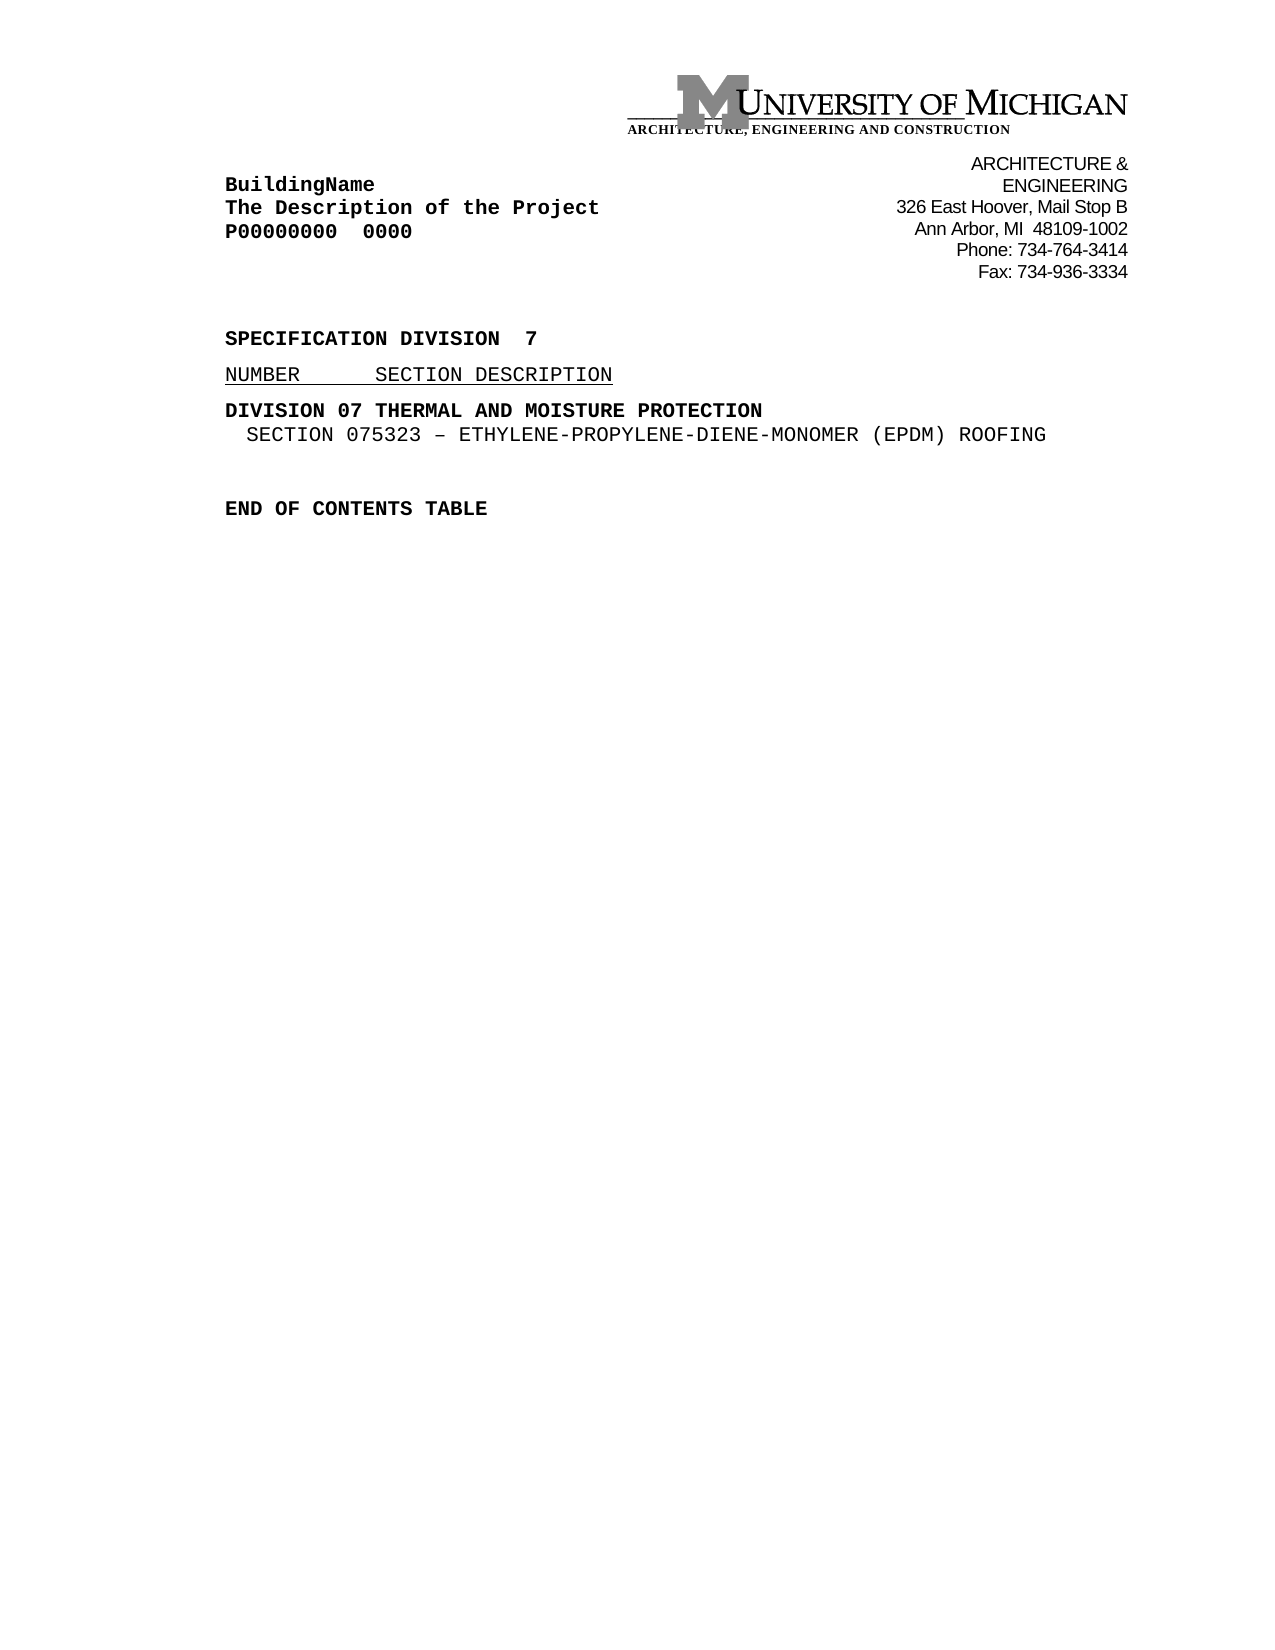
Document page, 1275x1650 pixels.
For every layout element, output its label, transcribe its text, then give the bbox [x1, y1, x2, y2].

text SECTION 075323 – ETHYLENE-PROPYLENE-DIENE-MONOMER (EPDM) ROOFING [246, 424, 1162, 448]
text DOCUMENTS [225, 257, 1162, 281]
text DIVISION 07 THERMAL AND MOISTURE PROTECTION [225, 400, 1162, 424]
text BuildingName The Description of the Project P00000000 0000 [225, 174, 1162, 244]
text SPECIFICATION DIVISION 7 [225, 328, 1162, 352]
text NUMBER SECTION DESCRIPTION [225, 364, 1162, 388]
text END OF CONTENTS TABLE [225, 498, 1162, 521]
